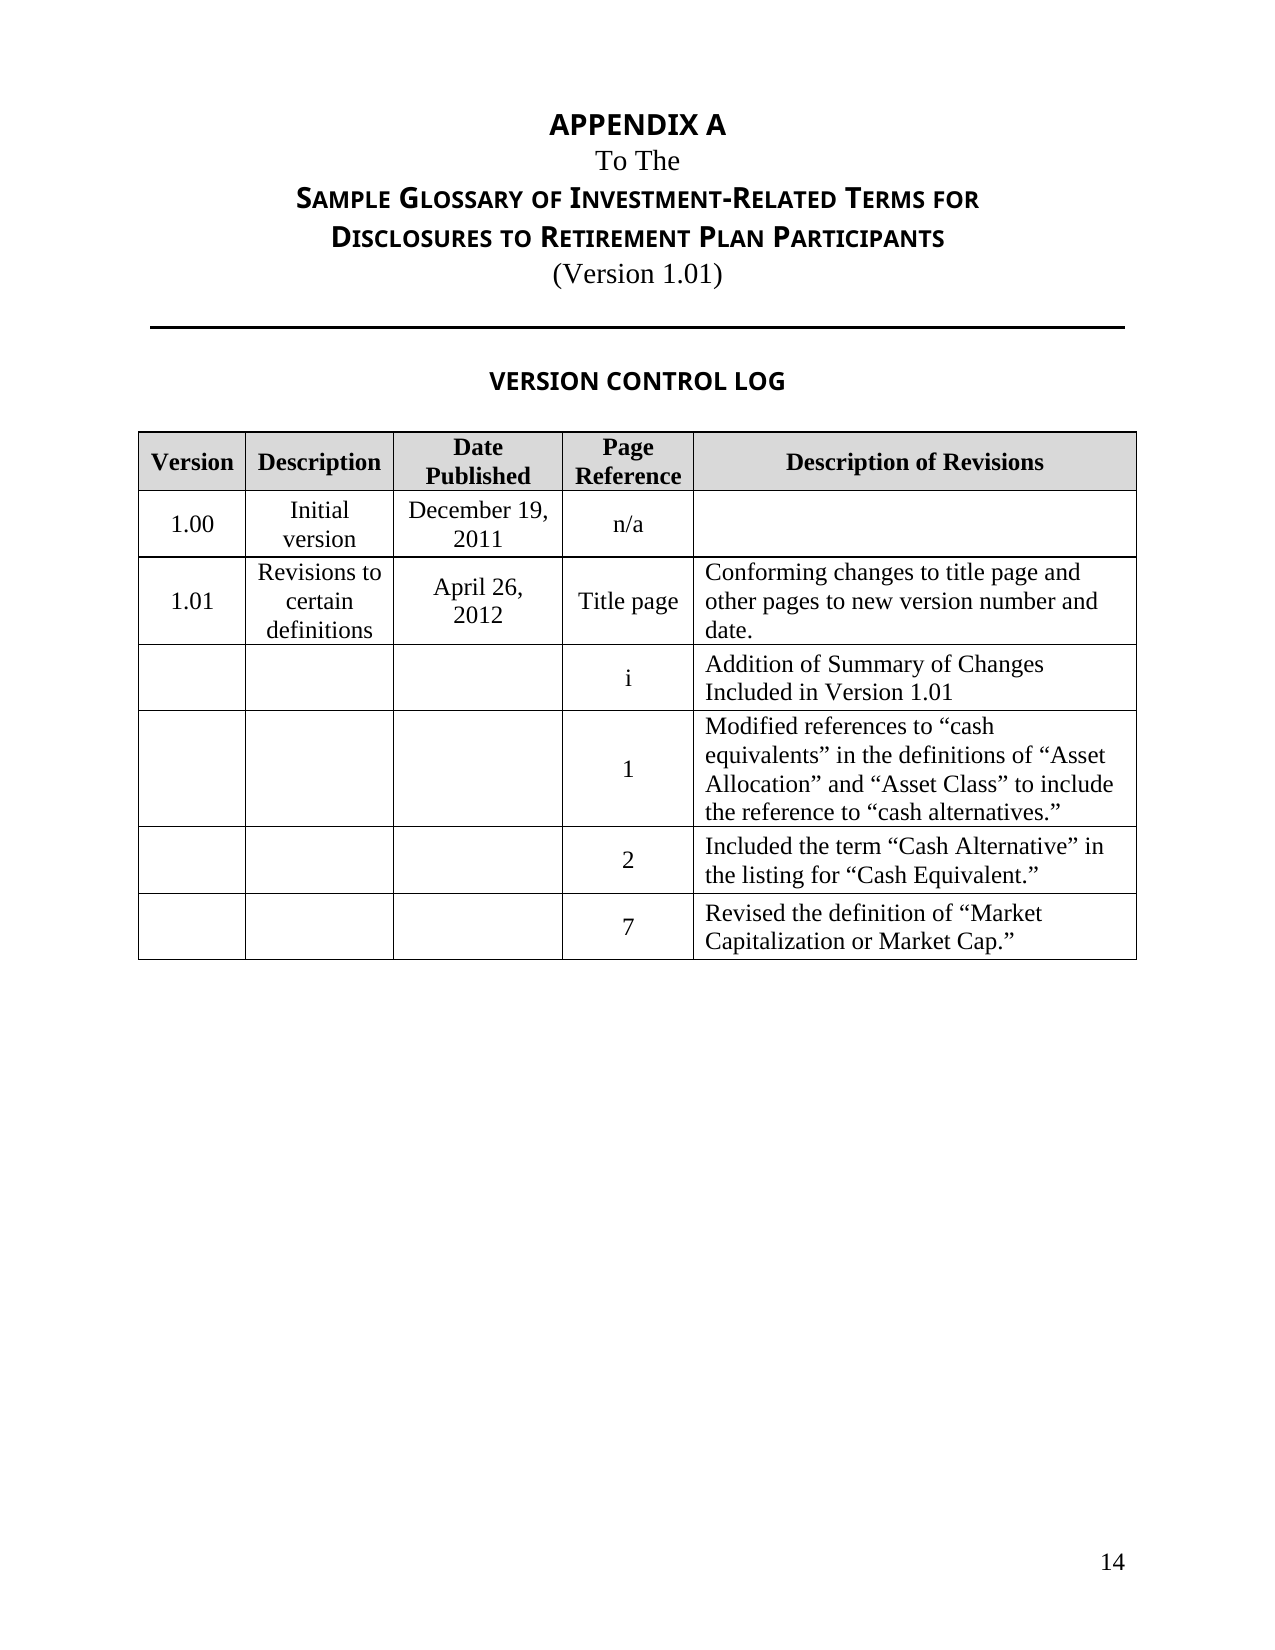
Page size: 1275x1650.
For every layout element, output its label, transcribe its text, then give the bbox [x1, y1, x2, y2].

table_cell n/a [563, 491, 693, 556]
text To The [150, 143, 1125, 177]
table_cell [394, 894, 562, 959]
table_cell Addition of Summary of Changes Included in Version 1.01 [694, 645, 1136, 710]
table_cell Conforming changes to title page and other pages to new version number and date. [694, 558, 1136, 644]
table_header Version [139, 433, 245, 490]
table_cell [139, 645, 245, 710]
table_cell 7 [563, 894, 693, 959]
table_cell Modified references to “cash equivalents” in the definitions of “Asset Allocation” and “Asset Class” to include the reference to “cash alternatives.” [694, 711, 1136, 826]
table_cell i [563, 645, 693, 710]
table_cell [246, 827, 393, 893]
table_cell [139, 827, 245, 893]
table_header Date Published [394, 433, 562, 490]
text APPENDIX A [150, 104, 1125, 143]
text VERSION CONTROL LOG [150, 363, 1125, 397]
table_cell December 19, 2011 [394, 491, 562, 556]
table_cell [246, 711, 393, 826]
table_header Description of Revisions [694, 433, 1136, 490]
table_cell [246, 894, 393, 959]
text Disclosures to Retirement Plan Participants [150, 217, 1125, 256]
table_cell Revised the definition of “Market Capitalization or Market Cap.” [694, 894, 1136, 959]
table_header Description [246, 433, 393, 490]
text (Version 1.01) [150, 256, 1125, 290]
table_header Page Reference [563, 433, 693, 490]
table_cell [139, 894, 245, 959]
table_cell Title page [563, 558, 693, 644]
table_cell [394, 827, 562, 893]
table_cell [394, 645, 562, 710]
table_cell [394, 711, 562, 826]
table_cell Initial version [246, 491, 393, 556]
table_cell Revisions to certain definitions [246, 558, 393, 644]
table_cell Included the term “Cash Alternative” in the listing for “Cash Equivalent.” [694, 827, 1136, 893]
table_cell 1.00 [139, 491, 245, 556]
table_cell [694, 491, 1136, 556]
table_cell April 26, 2012 [394, 558, 562, 644]
table_cell [246, 645, 393, 710]
table_cell 1 [563, 711, 693, 826]
table_cell 1.01 [139, 558, 245, 644]
table_cell 2 [563, 827, 693, 893]
table_cell [139, 711, 245, 826]
text Sample Glossary of Investment-Related Terms for [150, 177, 1125, 217]
